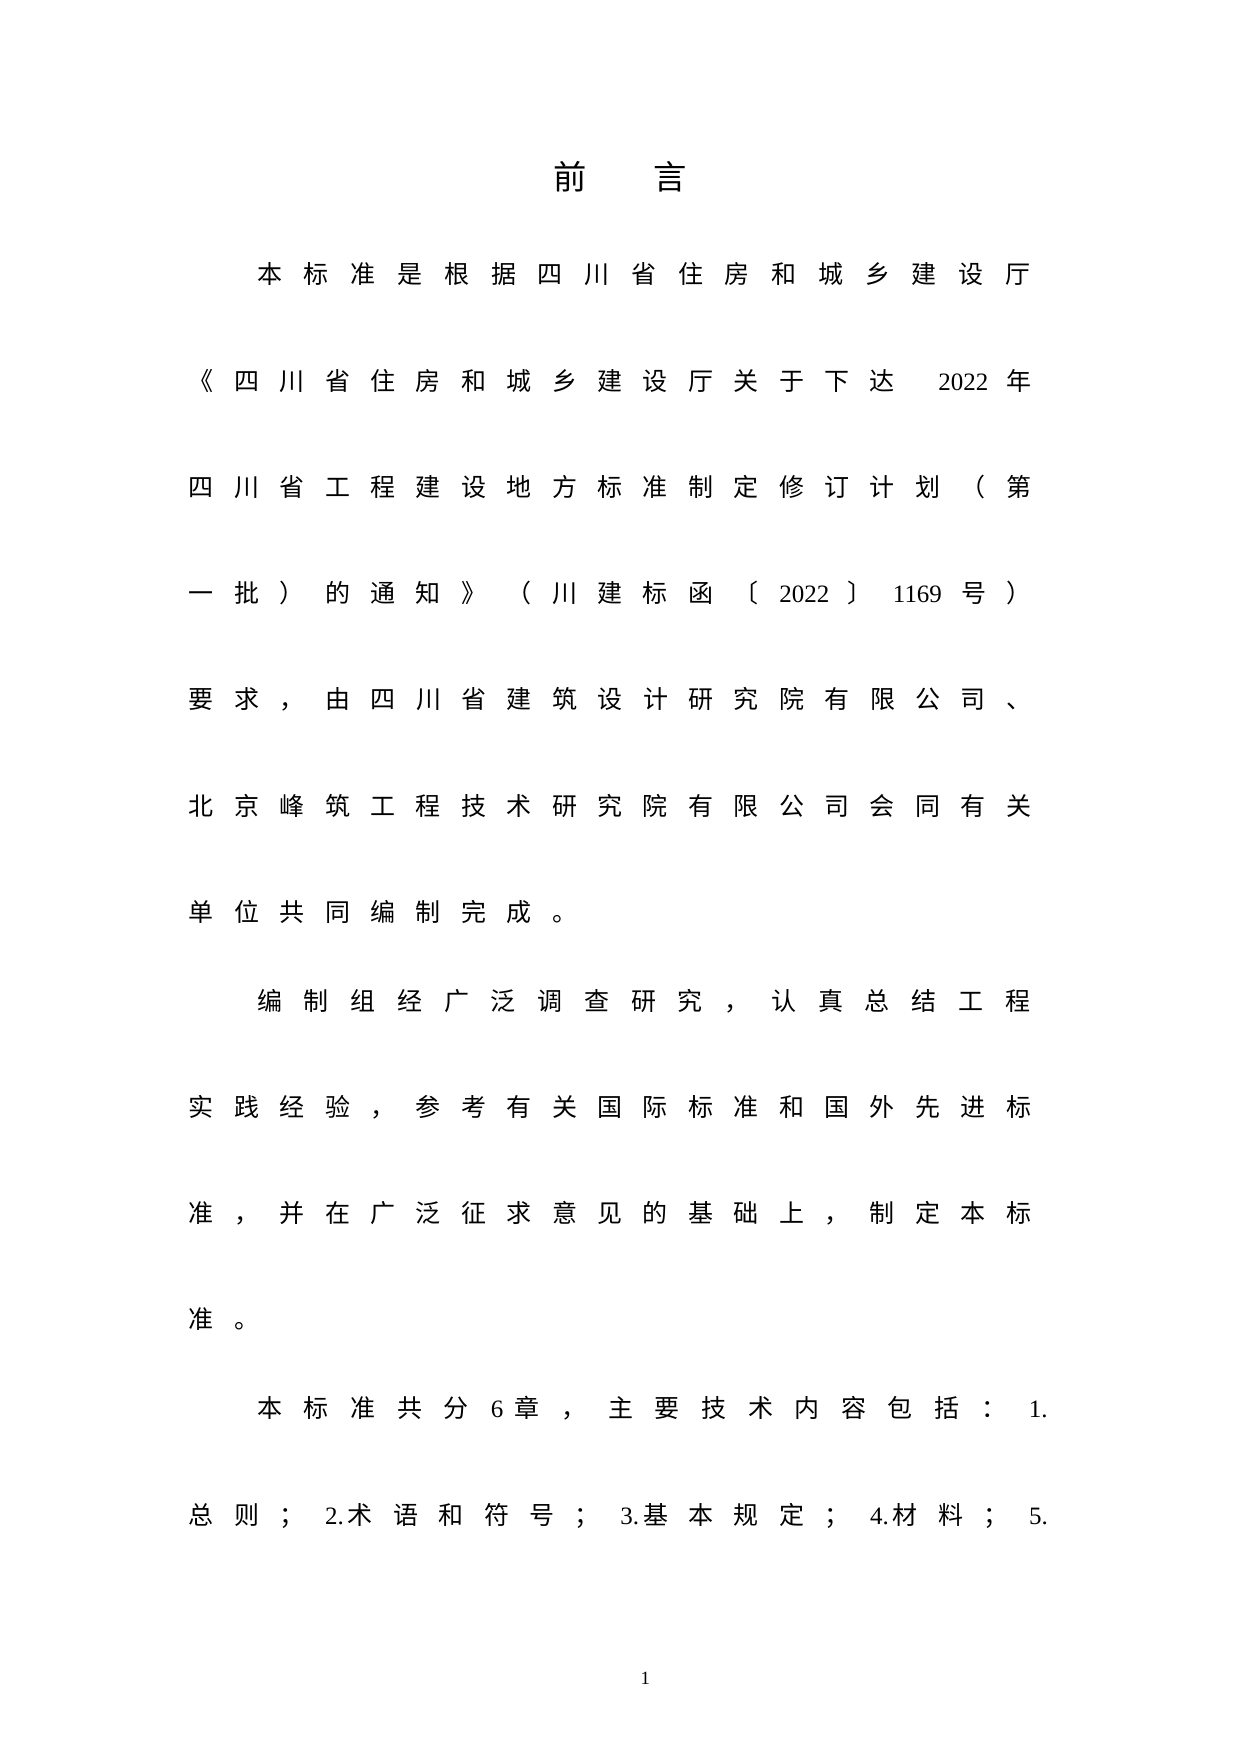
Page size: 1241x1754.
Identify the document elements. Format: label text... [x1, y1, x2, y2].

text 前 言 [189, 151, 1052, 199]
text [189, 1372, 1052, 1549]
text 本标准是根据四川省住房和城乡建设厅《四川省住房和城乡建设厅关于下达 2022年四川省工程建设地方标准制定修订计划（第一批）的通知》（川建标函〔2022〕1169 号）要求，由四川省建筑设计研究院有限公司、北京峰筑工程技术研究院有限公司会同有关单位共同编制完成。 [189, 237, 1052, 946]
text 编制组经广泛调查研究，认真总结工程实践经验，参考有关国际标准和国外先进标准，并在广泛征求意见的基础上，制定本标准。 [189, 964, 1052, 1353]
